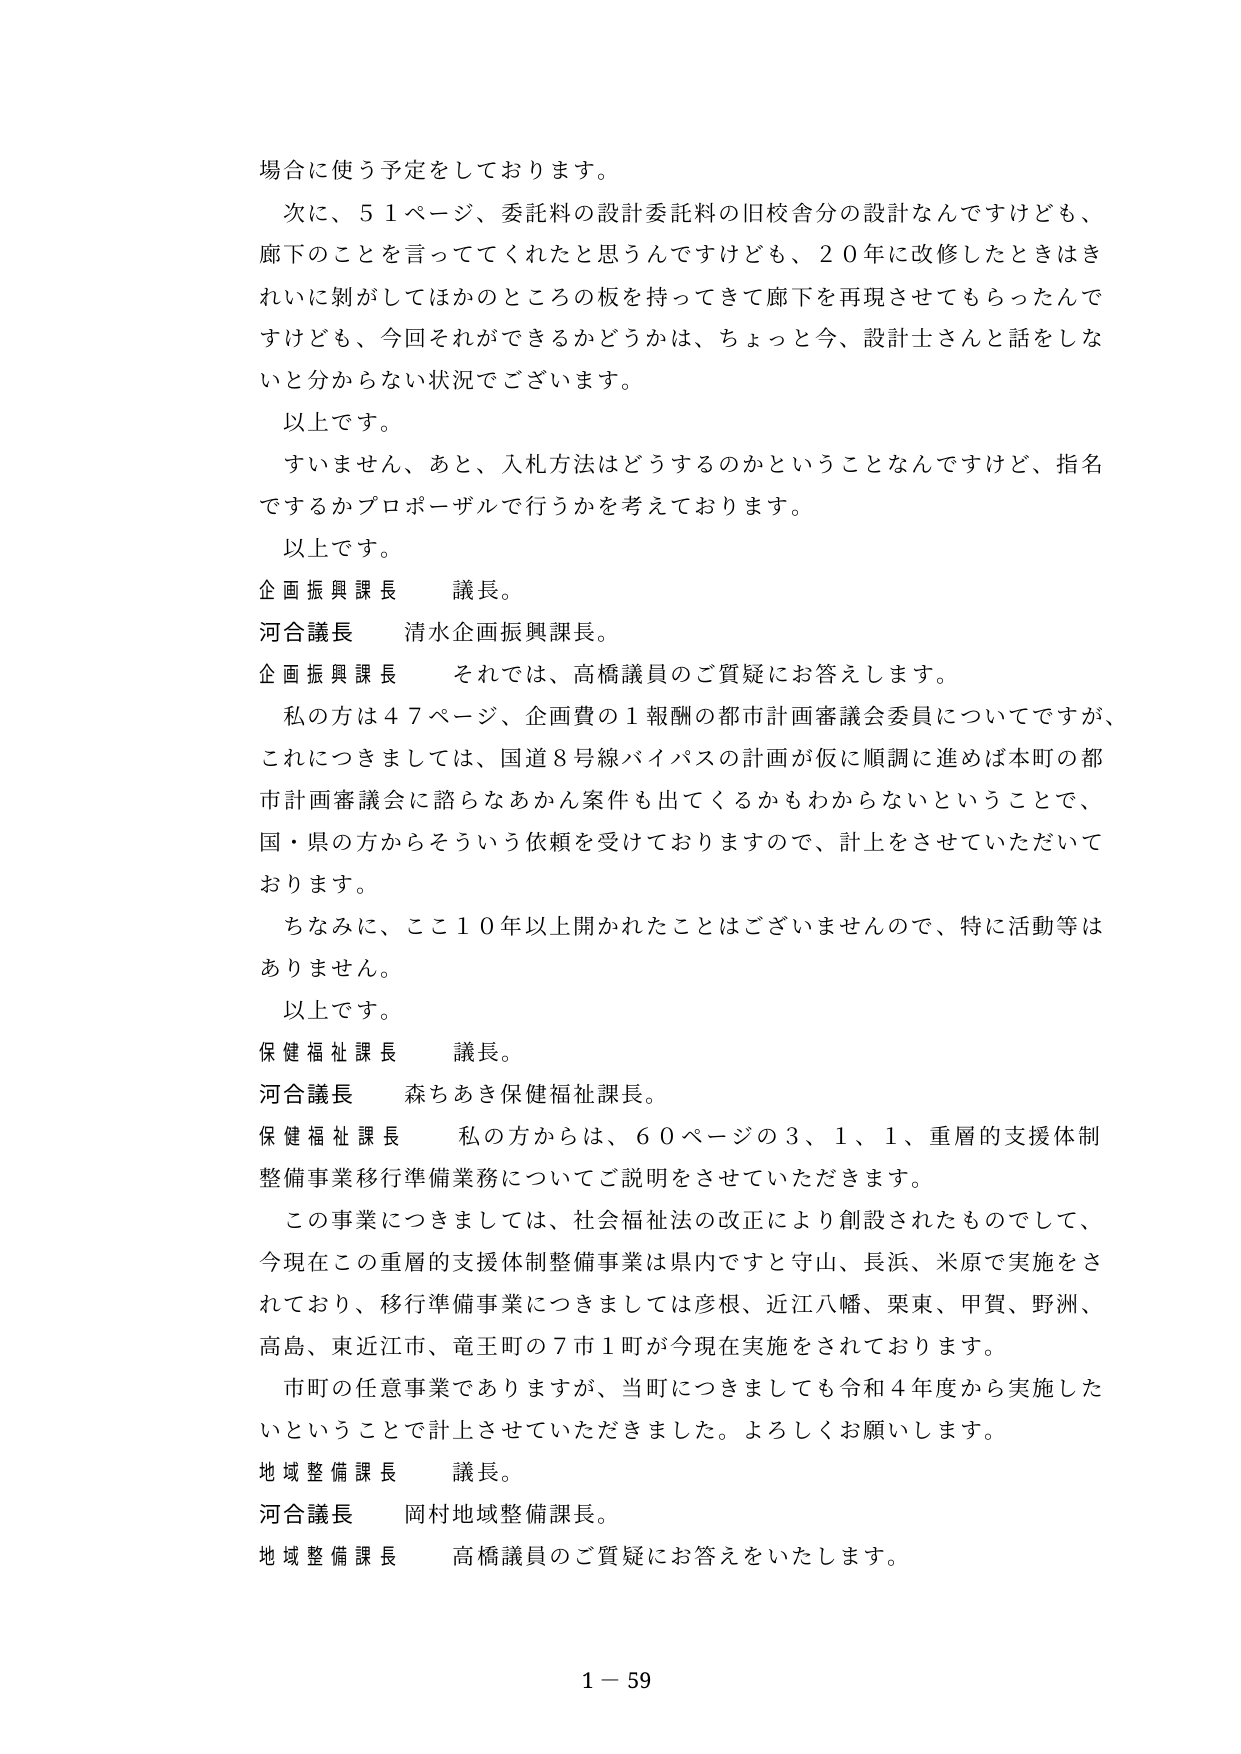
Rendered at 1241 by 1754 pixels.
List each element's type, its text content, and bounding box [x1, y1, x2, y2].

text 次に、５１ページ、委託料の設計委託料の旧校舎分の設計なんですけども、廊下のことを言っててくれたと思うんですけども、２０年に改修したときはきれいに剝がしてほかのところの板を持ってきて廊下を再現させてもらったんですけども、今回それができるかどうかは、ちょっと今、設計士さんと話をしないと分からない状況でございます。 [259, 191, 1105, 400]
text 以上です。 [259, 526, 1105, 568]
text 河合議長 岡村地域整備課長。 [138, 1492, 1105, 1534]
text 河合議長 清水企画振興課長。 [138, 610, 1105, 652]
text 地域整備課長 高橋議員のご質疑にお答えをいたします。 [138, 1534, 1105, 1576]
text すいません、あと、入札方法はどうするのかということなんですけど、指名でするかプロポーザルで行うかを考えております。 [259, 442, 1105, 526]
text 企画振興課長 議長。 [138, 568, 1105, 610]
text 市町の任意事業でありますが、当町につきましても令和４年度から実施したいということで計上させていただきました。よろしくお願いします。 [259, 1366, 1105, 1450]
text 私の方は４７ページ、企画費の１報酬の都市計画審議会委員についてですが、これにつきましては、国道８号線バイパスの計画が仮に順調に進めば本町の都市計画審議会に諮らなあかん案件も出てくるかもわからないということで、国・県の方からそういう依頼を受けておりますので、計上をさせていただいております。 [259, 694, 1105, 904]
text 地域整備課長 議長。 [138, 1450, 1105, 1492]
text 保健福祉課長 議長。 [138, 1030, 1105, 1072]
text ちなみに、ここ１０年以上開かれたことはございませんので、特に活動等はありません。 [259, 904, 1105, 988]
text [259, 148, 1105, 191]
text 企画振興課長 それでは、高橋議員のご質疑にお答えします。 [138, 652, 1105, 694]
text 保健福祉課長 私の方からは、６０ページの３、１、１、重層的支援体制整備事業移行準備業務についてご説明をさせていただきます。 [139, 1114, 1105, 1198]
text 以上です。 [259, 988, 1105, 1030]
text この事業につきましては、社会福祉法の改正により創設されたものでして、今現在この重層的支援体制整備事業は県内ですと守山、長浜、米原で実施をされており、移行準備事業につきましては彦根、近江八幡、栗東、甲賀、野洲、高島、東近江市、竜王町の７市１町が今現在実施をされております。 [259, 1198, 1105, 1366]
text 以上です。 [259, 400, 1105, 442]
text 河合議長 森ちあき保健福祉課長。 [138, 1072, 1105, 1114]
